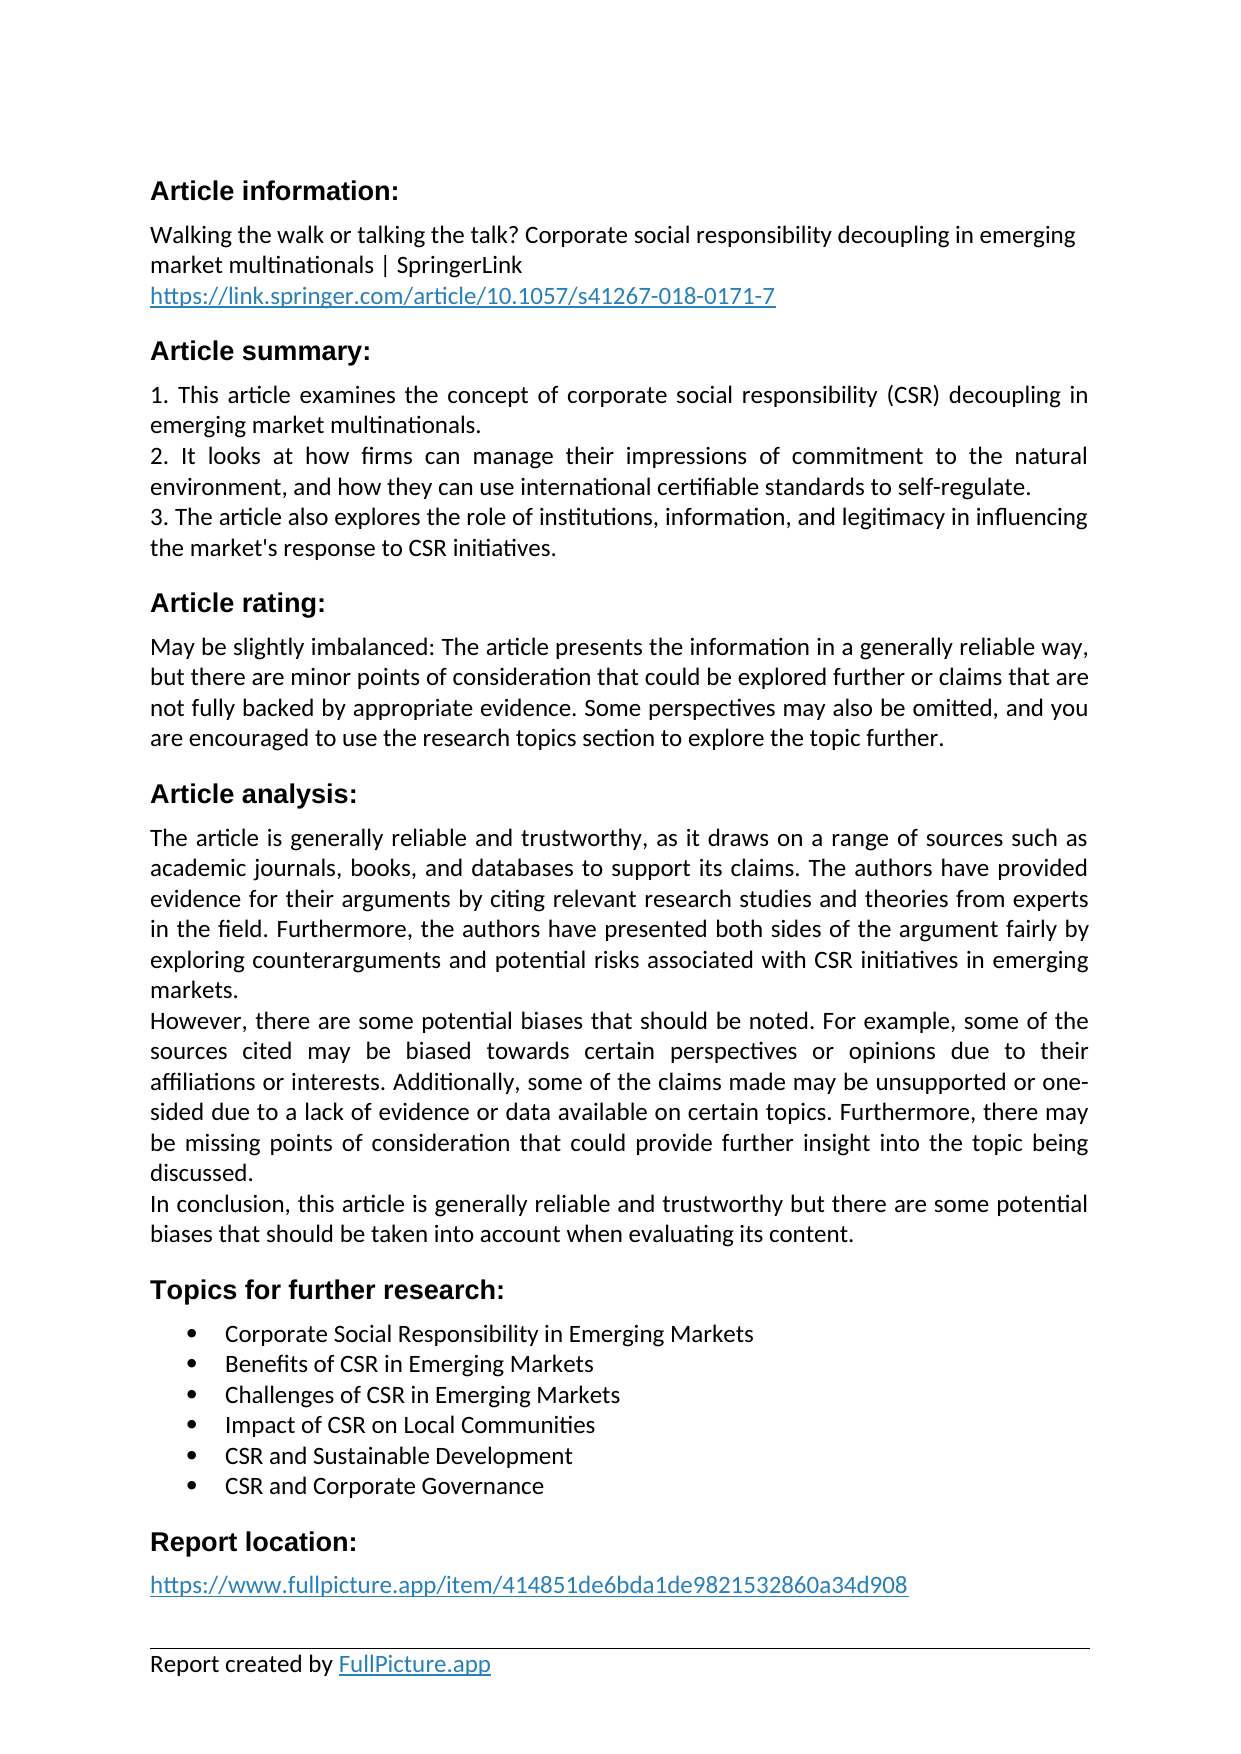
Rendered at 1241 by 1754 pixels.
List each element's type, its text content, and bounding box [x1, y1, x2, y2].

list Benefits of CSR in Emerging Markets [187, 1348, 1090, 1379]
text 2. It looks at how firms can manage their impressions of commitment to the natural environment, and how they can use international certifiable standards to self-regulate. [150, 440, 1090, 501]
subtitle Topics for further research: [150, 1274, 1090, 1305]
text May be slightly imbalanced: The article presents the information in a generally reliable way, but there are minor points of consideration that could be explored further or claims that are not fully backed by appropriate evidence. Some perspectives may also be omitted, and you are encouraged to use the research topics section to explore the topic further. [150, 631, 1090, 753]
list Challenges of CSR in Emerging Markets [187, 1379, 1090, 1409]
list Impact of CSR on Local Communities [187, 1409, 1090, 1440]
text Walking the walk or talking the talk? Corporate social responsibility decoupling in emerging market multinationals | SpringerLinkhttps://link.springer.com/article/10.1057/s41267-018-0171-7 [150, 219, 1090, 310]
subtitle Article analysis: [150, 778, 1090, 809]
text https://www.fullpicture.app/item/414851de6bda1de9821532860a34d908 [150, 1570, 1090, 1600]
subtitle Article rating: [150, 587, 1090, 618]
text However, there are some potential biases that should be noted. For example, some of the sources cited may be biased towards certain perspectives or opinions due to their affiliations or interests. Additionally, some of the claims made may be unsupported or one-sided due to a lack of evidence or data available on certain topics. Furthermore, there may be missing points of consideration that could provide further insight into the topic being discussed. [150, 1005, 1090, 1188]
text In conclusion, this article is generally reliable and trustworthy but there are some potential biases that should be taken into account when evaluating its content. [150, 1188, 1090, 1249]
text 3. The article also explores the role of institutions, information, and legitimacy in influencing the market's response to CSR initiatives. [150, 501, 1090, 562]
text The article is generally reliable and trustworthy, as it draws on a range of sources such as academic journals, books, and databases to support its claims. The authors have provided evidence for their arguments by citing relevant research studies and theories from experts in the field. Furthermore, the authors have presented both sides of the argument fairly by exploring counterarguments and potential risks associated with CSR initiatives in emerging markets. [150, 822, 1090, 1005]
subtitle Report location: [150, 1526, 1090, 1557]
subtitle Article summary: [150, 335, 1090, 367]
text 1. This article examines the concept of corporate social responsibility (CSR) decoupling in emerging market multinationals. [150, 379, 1090, 440]
list CSR and Sustainable Development [187, 1440, 1090, 1470]
list CSR and Corporate Governance [187, 1470, 1090, 1501]
list Corporate Social Responsibility in Emerging Markets [187, 1318, 1090, 1348]
subtitle Article information: [150, 175, 1090, 206]
